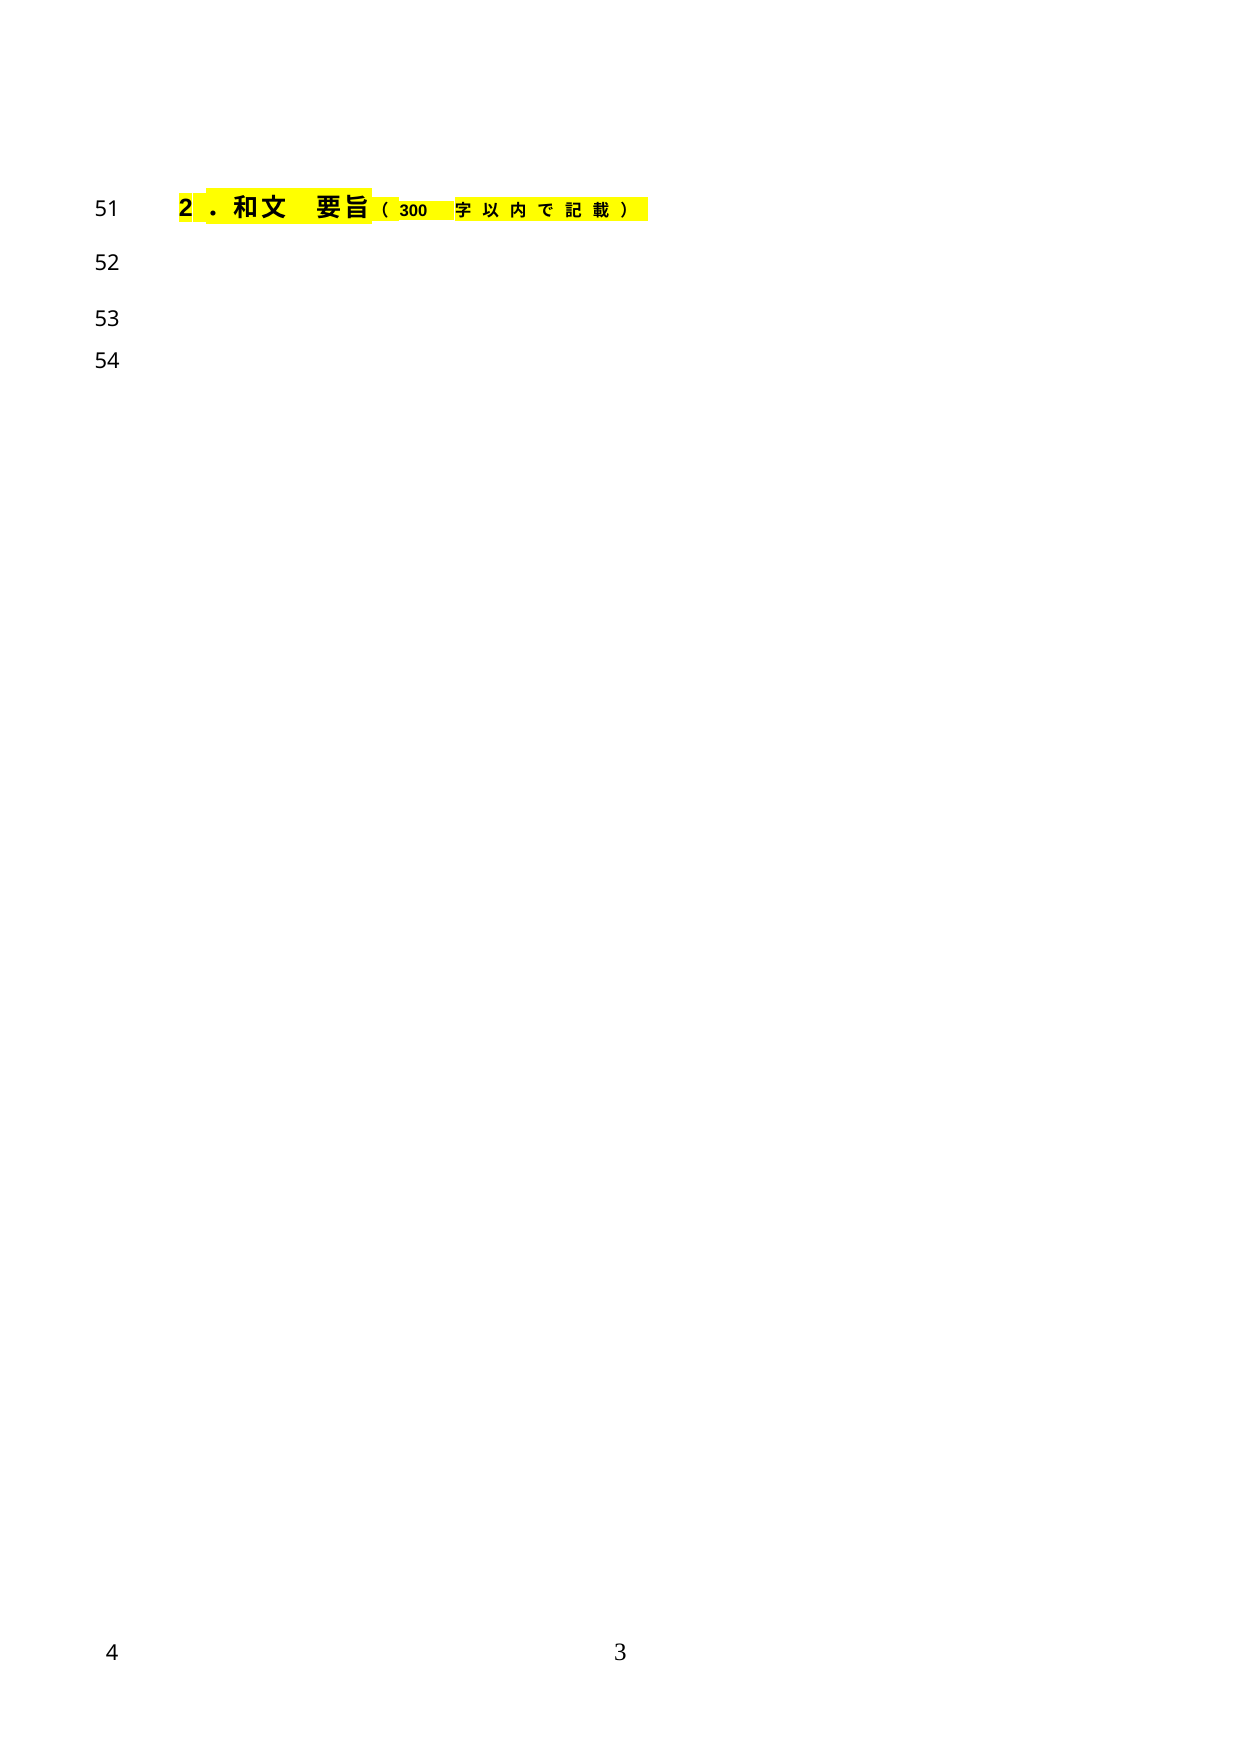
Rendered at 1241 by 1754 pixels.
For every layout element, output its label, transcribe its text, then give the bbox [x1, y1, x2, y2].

text 2．和文 要旨（300字以内で記載） [178, 178, 1062, 234]
